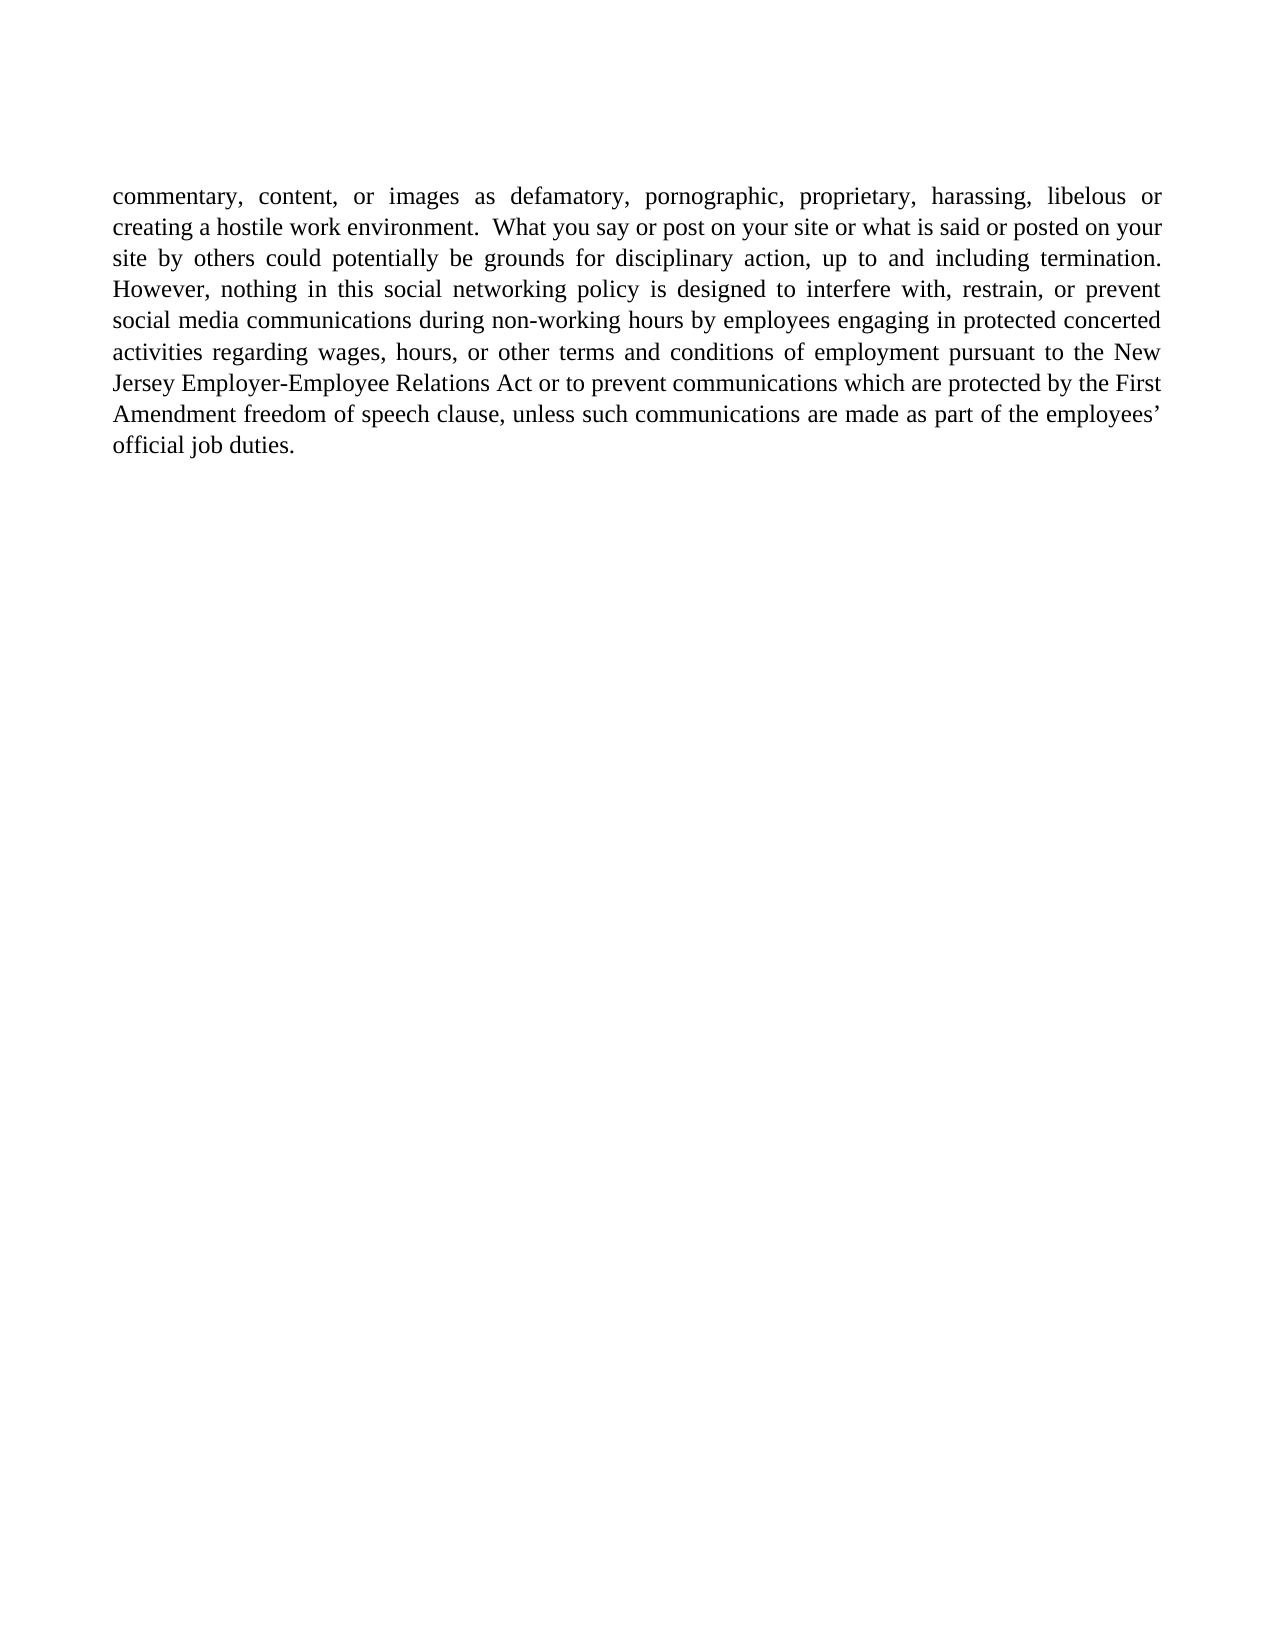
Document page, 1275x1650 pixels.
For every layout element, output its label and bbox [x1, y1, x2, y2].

text [112, 181, 1162, 458]
